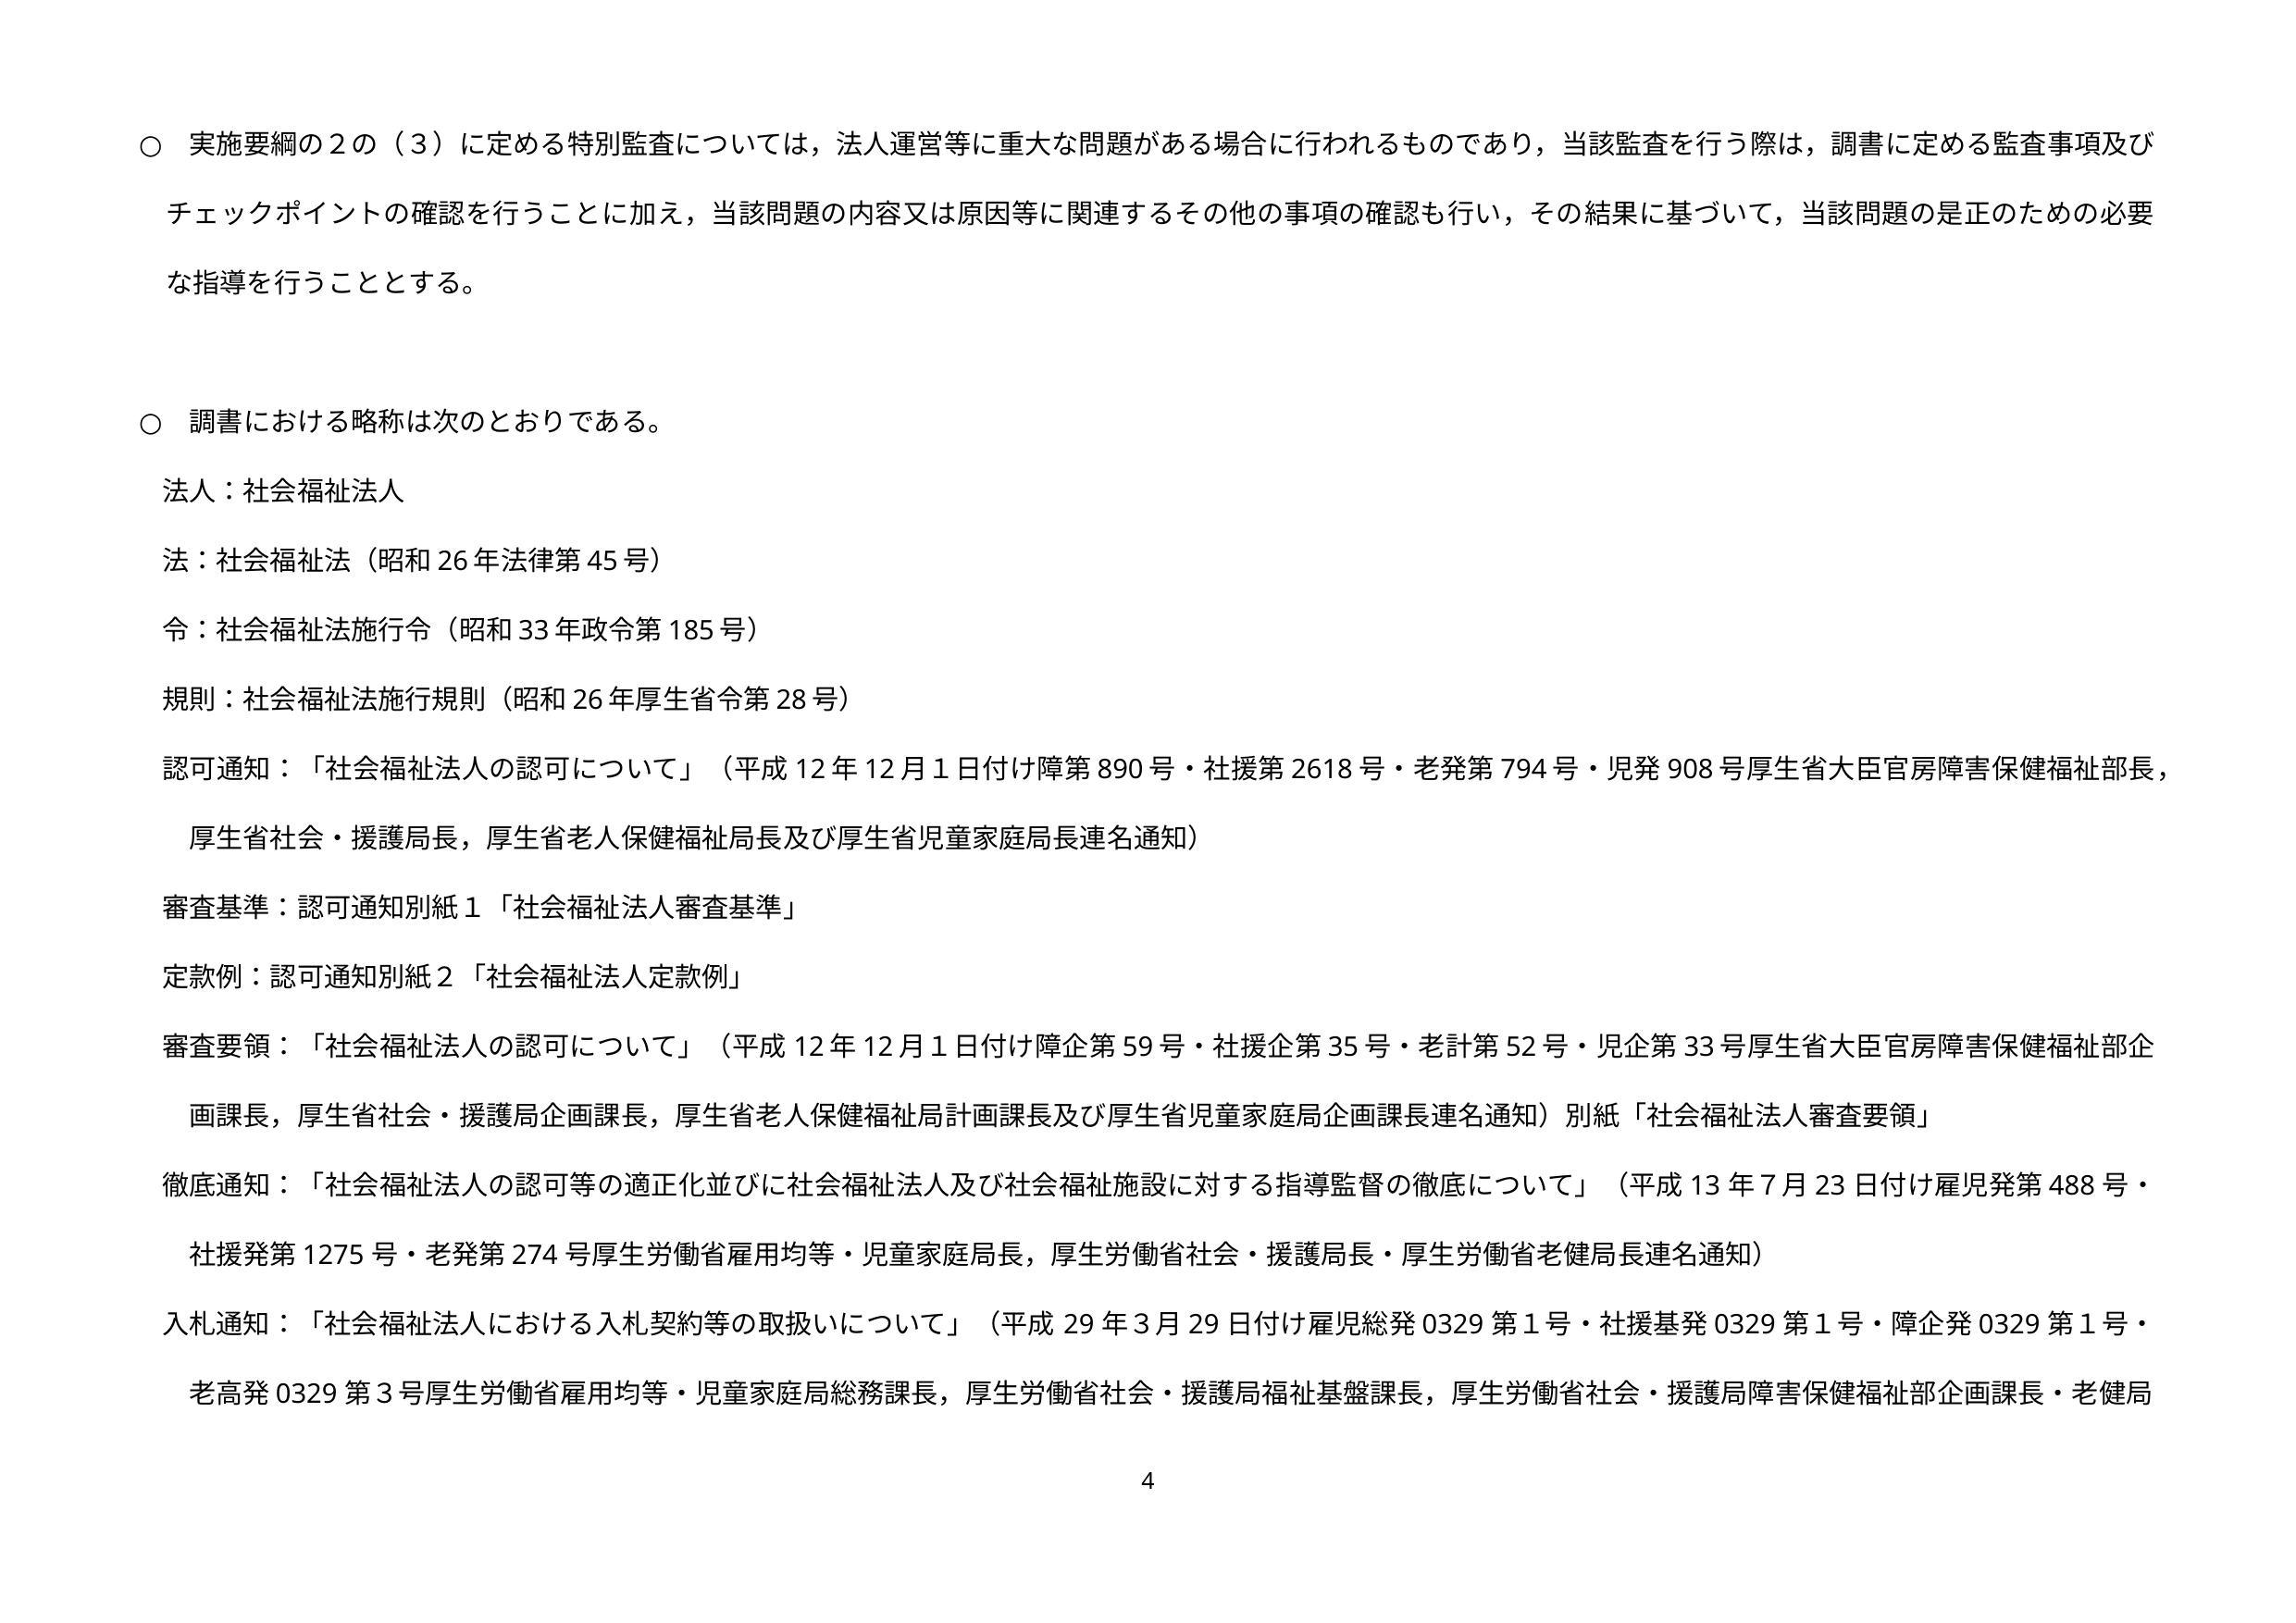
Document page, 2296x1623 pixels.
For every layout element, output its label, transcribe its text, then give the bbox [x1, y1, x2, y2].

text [162, 1287, 2156, 1426]
text 令：社会福祉法施行令（昭和33年政令第185号） [162, 593, 2156, 663]
text 徹底通知：「社会福祉法人の認可等の適正化並びに社会福祉法人及び社会福祉施設に対する指導監督の徹底について」（平成13 年７月23 日付け雇児発第488 号・社援発第1275 号・老発第274 号厚生労働省雇用均等・児童家庭局長，厚生労働省社会・援護局長・厚生労働省老健局長連名通知） [162, 1148, 2156, 1287]
text 規則：社会福祉法施行規則（昭和26年厚生省令第28号） [162, 663, 2156, 732]
text 審査要領：「社会福祉法人の認可について」（平成12年12月１日付け障企第59号・社援企第35号・老計第52号・児企第33号厚生省大臣官房障害保健福祉部企画課長，厚生省社会・援護局企画課長，厚生省老人保健福祉局計画課長及び厚生省児童家庭局企画課長連名通知）別紙「社会福祉法人審査要領」 [162, 1010, 2156, 1148]
text 法人：社会福祉法人 [162, 454, 2156, 524]
text 認可通知：「社会福祉法人の認可について」（平成12年12月１日付け障第890号・社援第2618号・老発第794号・児発908号厚生省大臣官房障害保健福祉部長，厚生省社会・援護局長，厚生省老人保健福祉局長及び厚生省児童家庭局長連名通知） [162, 732, 2156, 871]
text ○ 調書における略称は次のとおりである。 [139, 385, 2156, 454]
text 審査基準：認可通知別紙１「社会福祉法人審査基準」 [162, 871, 2156, 940]
text 定款例：認可通知別紙２「社会福祉法人定款例」 [162, 940, 2156, 1010]
text 法：社会福祉法（昭和26年法律第45号） [162, 524, 2156, 593]
text ○ 実施要綱の２の（３）に定める特別監査については，法人運営等に重大な問題がある場合に行われるものであり，当該監査を行う際は，調書に定める監査事項及びチェックポイントの確認を行うことに加え，当該問題の内容又は原因等に関連するその他の事項の確認も行い，その結果に基づいて，当該問題の是正のための必要な指導を行うこととする。 [139, 107, 2156, 316]
